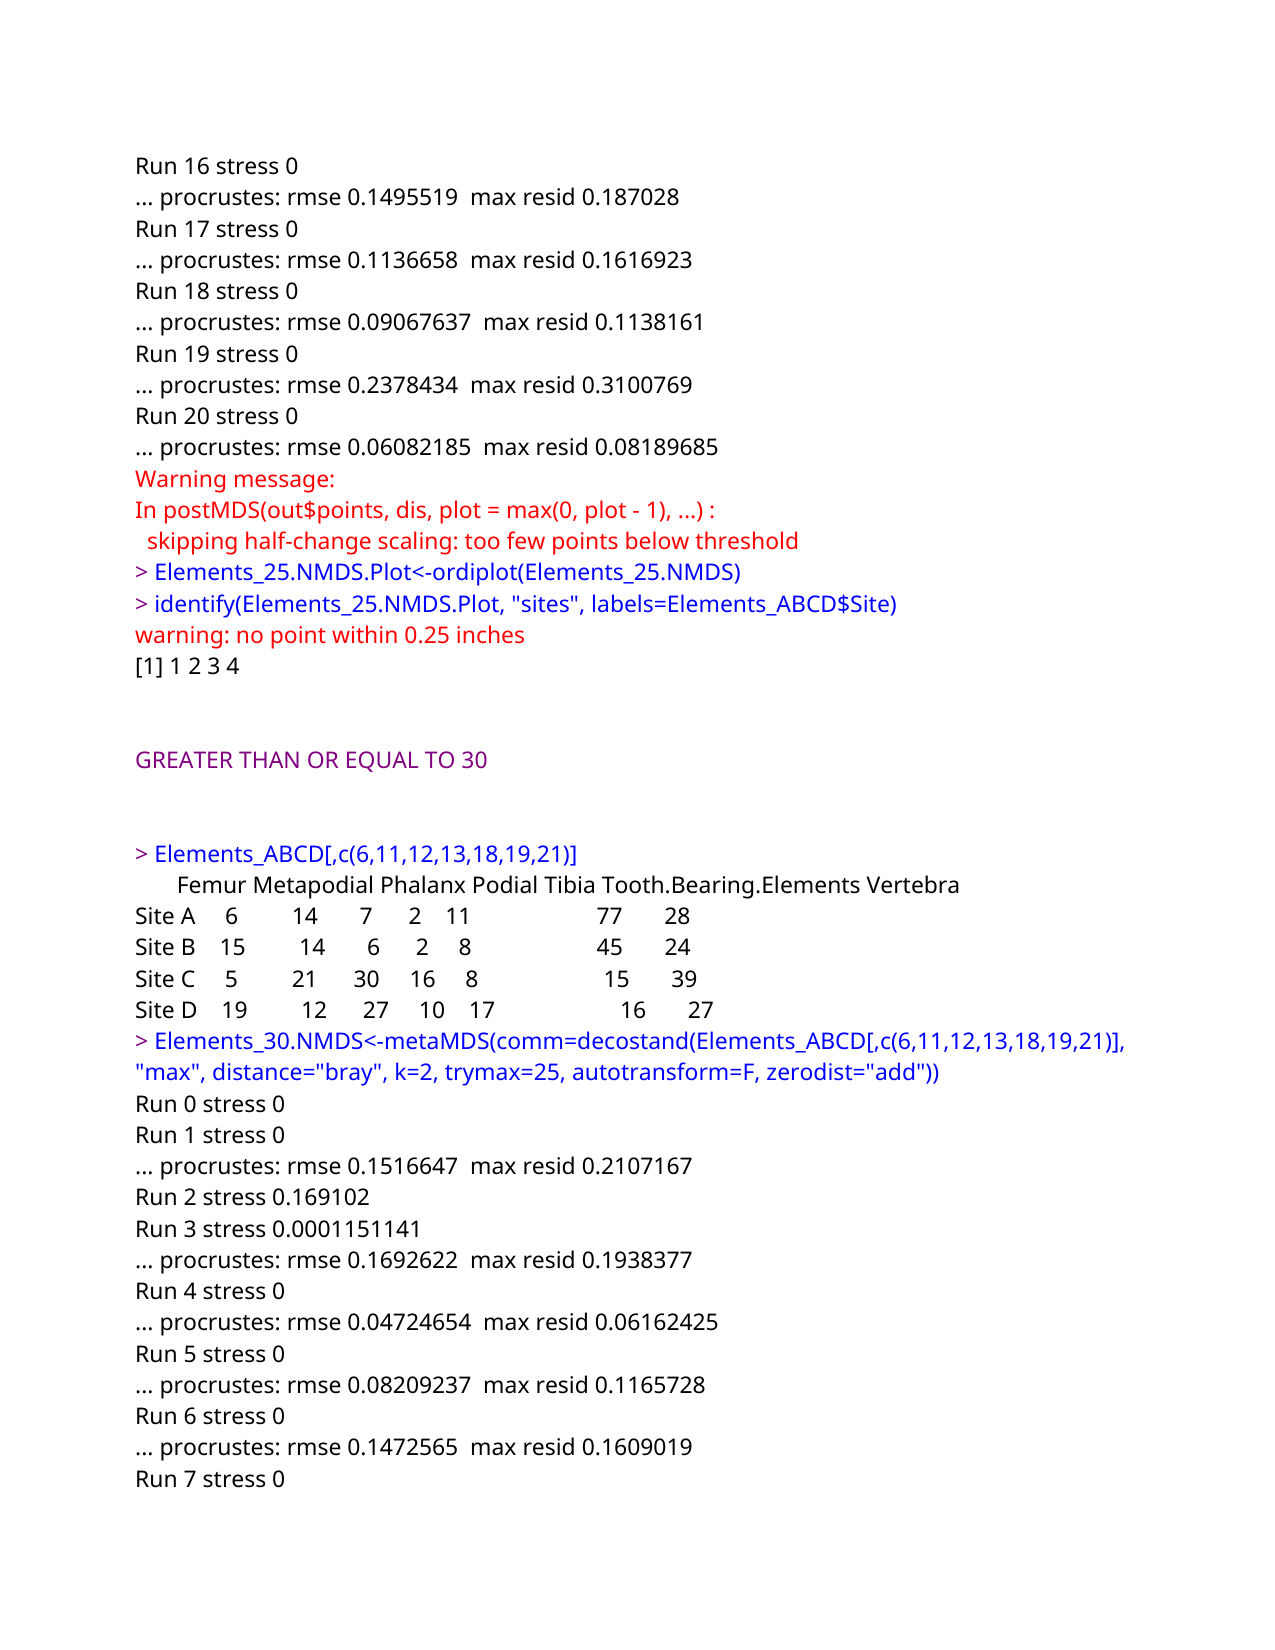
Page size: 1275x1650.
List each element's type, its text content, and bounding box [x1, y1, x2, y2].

text ... procrustes: rmse 0.09067637 max resid 0.1138161 [135, 306, 1140, 337]
text > Elements_30.NMDS<-metaMDS(comm=decostand(Elements_ABCD[,c(6,11,12,13,18,19,21)], "max", distance="bray", k=2, trymax=25, autotransform=F, zerodist="add")) [135, 1025, 1140, 1087]
text ... procrustes: rmse 0.1516647 max resid 0.2107167 [135, 1150, 1140, 1181]
text ... procrustes: rmse 0.08209237 max resid 0.1165728 [135, 1369, 1140, 1400]
text Run 2 stress 0.169102 [135, 1181, 1140, 1212]
text > Elements_ABCD[,c(6,11,12,13,18,19,21)] [135, 837, 1140, 869]
text Site B 15 14 6 2 8 45 24 [135, 931, 1140, 962]
text Site C 5 21 30 16 8 15 39 [135, 962, 1140, 994]
text > Elements_25.NMDS.Plot<-ordiplot(Elements_25.NMDS) [135, 556, 1140, 587]
text Run 1 stress 0 [135, 1119, 1140, 1150]
text ... procrustes: rmse 0.1472565 max resid 0.1609019 [135, 1431, 1140, 1462]
text Site A 6 14 7 2 11 77 28 [135, 900, 1140, 931]
text Run 17 stress 0 [135, 212, 1140, 244]
text Run 6 stress 0 [135, 1400, 1140, 1431]
text Run 3 stress 0.0001151141 [135, 1212, 1140, 1244]
text Run 19 stress 0 [135, 337, 1140, 369]
text ... procrustes: rmse 0.04724654 max resid 0.06162425 [135, 1306, 1140, 1337]
text Run 18 stress 0 [135, 275, 1140, 306]
text ... procrustes: rmse 0.2378434 max resid 0.3100769 [135, 369, 1140, 400]
text Run 16 stress 0 [135, 150, 1140, 181]
text [1] 1 2 3 4 [135, 650, 1140, 681]
text In postMDS(out$points, dis, plot = max(0, plot - 1), ...) : [135, 494, 1140, 525]
text ... procrustes: rmse 0.1692622 max resid 0.1938377 [135, 1244, 1140, 1275]
text Run 0 stress 0 [135, 1087, 1140, 1119]
text ... procrustes: rmse 0.1495519 max resid 0.187028 [135, 181, 1140, 212]
text Run 5 stress 0 [135, 1337, 1140, 1369]
text Run 7 stress 0 [135, 1462, 1140, 1494]
text ... procrustes: rmse 0.1136658 max resid 0.1616923 [135, 244, 1140, 275]
text skipping half-change scaling: too few points below threshold [135, 525, 1140, 556]
text Warning message: [135, 462, 1140, 494]
text Site D 19 12 27 10 17 16 27 [135, 994, 1140, 1025]
text warning: no point within 0.25 inches [135, 619, 1140, 650]
text Run 20 stress 0 [135, 400, 1140, 431]
text > identify(Elements_25.NMDS.Plot, "sites", labels=Elements_ABCD$Site) [135, 587, 1140, 619]
text Run 4 stress 0 [135, 1275, 1140, 1306]
text ... procrustes: rmse 0.06082185 max resid 0.08189685 [135, 431, 1140, 462]
text Femur Metapodial Phalanx Podial Tibia Tooth.Bearing.Elements Vertebra [135, 869, 1140, 900]
text GREATER THAN OR EQUAL TO 30 [135, 744, 1140, 775]
